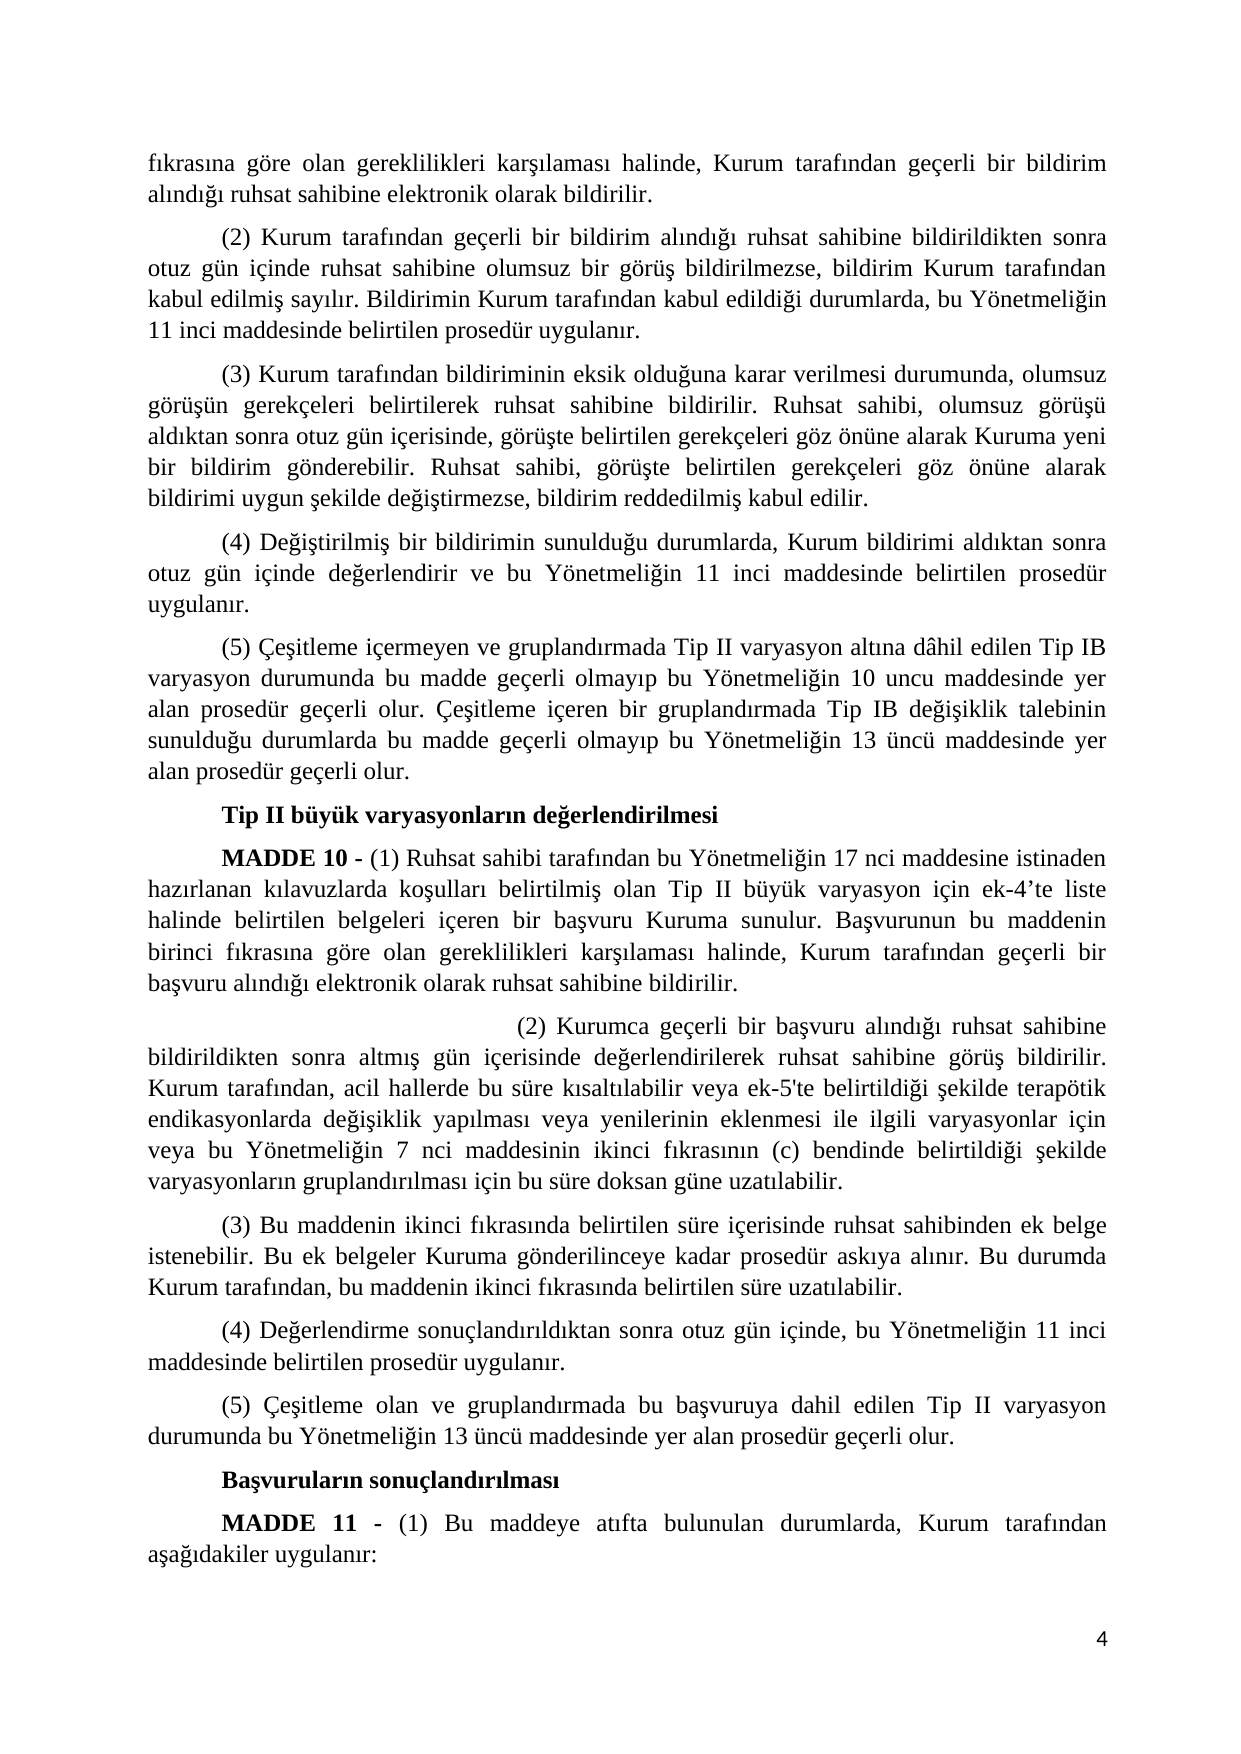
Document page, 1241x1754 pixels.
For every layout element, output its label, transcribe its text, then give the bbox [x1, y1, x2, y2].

text (3) Kurum tarafından bildiriminin eksik olduğuna karar verilmesi durumunda, olumsuz görüşün gerekçeleri belirtilerek ruhsat sahibine bildirilir. Ruhsat sahibi, olumsuz görüşü aldıktan sonra otuz gün içerisinde, görüşte belirtilen gerekçeleri göz önüne alarak Kuruma yeni bir bildirim gönderebilir. Ruhsat sahibi, görüşte belirtilen gerekçeleri göz önüne alarak bildirimi uygun şekilde değiştirmezse, bildirim reddedilmiş kabul edilir. [148, 359, 1107, 512]
text Başvuruların sonuçlandırılması [148, 1465, 1107, 1493]
text (3) Bu maddenin ikinci fıkrasında belirtilen süre içerisinde ruhsat sahibinden ek belge istenebilir. Bu ek belgeler Kuruma gönderilinceye kadar prosedür askıya alınır. Bu durumda Kurum tarafından, bu maddenin ikinci fıkrasında belirtilen süre uzatılabilir. [148, 1210, 1107, 1301]
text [148, 148, 1107, 207]
text MADDE 11 - (1) Bu maddeye atıfta bulunulan durumlarda, Kurum tarafından aşağıdakiler uygulanır: [148, 1508, 1107, 1568]
text MADDE 10 - (1) Ruhsat sahibi tarafından bu Yönetmeliğin 17 nci maddesine istinaden hazırlanan kılavuzlarda koşulları belirtilmiş olan Tip II büyük varyasyon için ek-4’te liste halinde belirtilen belgeleri içeren bir başvuru Kuruma sunulur. Başvurunun bu maddenin birinci fıkrasına göre olan gereklilikleri karşılaması halinde, Kurum tarafından geçerli bir başvuru alındığı elektronik olarak ruhsat sahibine bildirilir. [148, 843, 1107, 996]
text Tip II büyük varyasyonların değerlendirilmesi [148, 800, 1107, 829]
text (2) Kurum tarafından geçerli bir bildirim alındığı ruhsat sahibine bildirildikten sonra otuz gün içinde ruhsat sahibine olumsuz bir görüş bildirilmezse, bildirim Kurum tarafından kabul edilmiş sayılır. Bildirimin Kurum tarafından kabul edildiği durumlarda, bu Yönetmeliğin 11 inci maddesinde belirtilen prosedür uygulanır. [148, 222, 1107, 344]
text (4) Değiştirilmiş bir bildirimin sunulduğu durumlarda, Kurum bildirimi aldıktan sonra otuz gün içinde değerlendirir ve bu Yönetmeliğin 11 inci maddesinde belirtilen prosedür uygulanır. [148, 527, 1107, 617]
text (5) Çeşitleme içermeyen ve gruplandırmada Tip II varyasyon altına dâhil edilen Tip IB varyasyon durumunda bu madde geçerli olmayıp bu Yönetmeliğin 10 uncu maddesinde yer alan prosedür geçerli olur. Çeşitleme içeren bir gruplandırmada Tip IB değişiklik talebinin sunulduğu durumlarda bu madde geçerli olmayıp bu Yönetmeliğin 13 üncü maddesinde yer alan prosedür geçerli olur. [148, 632, 1107, 785]
text (4) Değerlendirme sonuçlandırıldıktan sonra otuz gün içinde, bu Yönetmeliğin 11 inci maddesinde belirtilen prosedür uygulanır. [148, 1316, 1107, 1375]
text (2) Kurumca geçerli bir başvuru alındığı ruhsat sahibine bildirildikten sonra altmış gün içerisinde değerlendirilerek ruhsat sahibine görüş bildirilir. Kurum tarafından, acil hallerde bu süre kısaltılabilir veya ek-5'te belirtildiği şekilde terapötik endikasyonlarda değişiklik yapılması veya yenilerinin eklenmesi ile ilgili varyasyonlar için veya bu Yönetmeliğin 7 nci maddesinin ikinci fıkrasının (c) bendinde belirtildiği şekilde varyasyonların gruplandırılması için bu süre doksan güne uzatılabilir. [148, 1011, 1107, 1195]
text (5) Çeşitleme olan ve gruplandırmada bu başvuruya dahil edilen Tip II varyasyon durumunda bu Yönetmeliğin 13 üncü maddesinde yer alan prosedür geçerli olur. [148, 1390, 1107, 1450]
